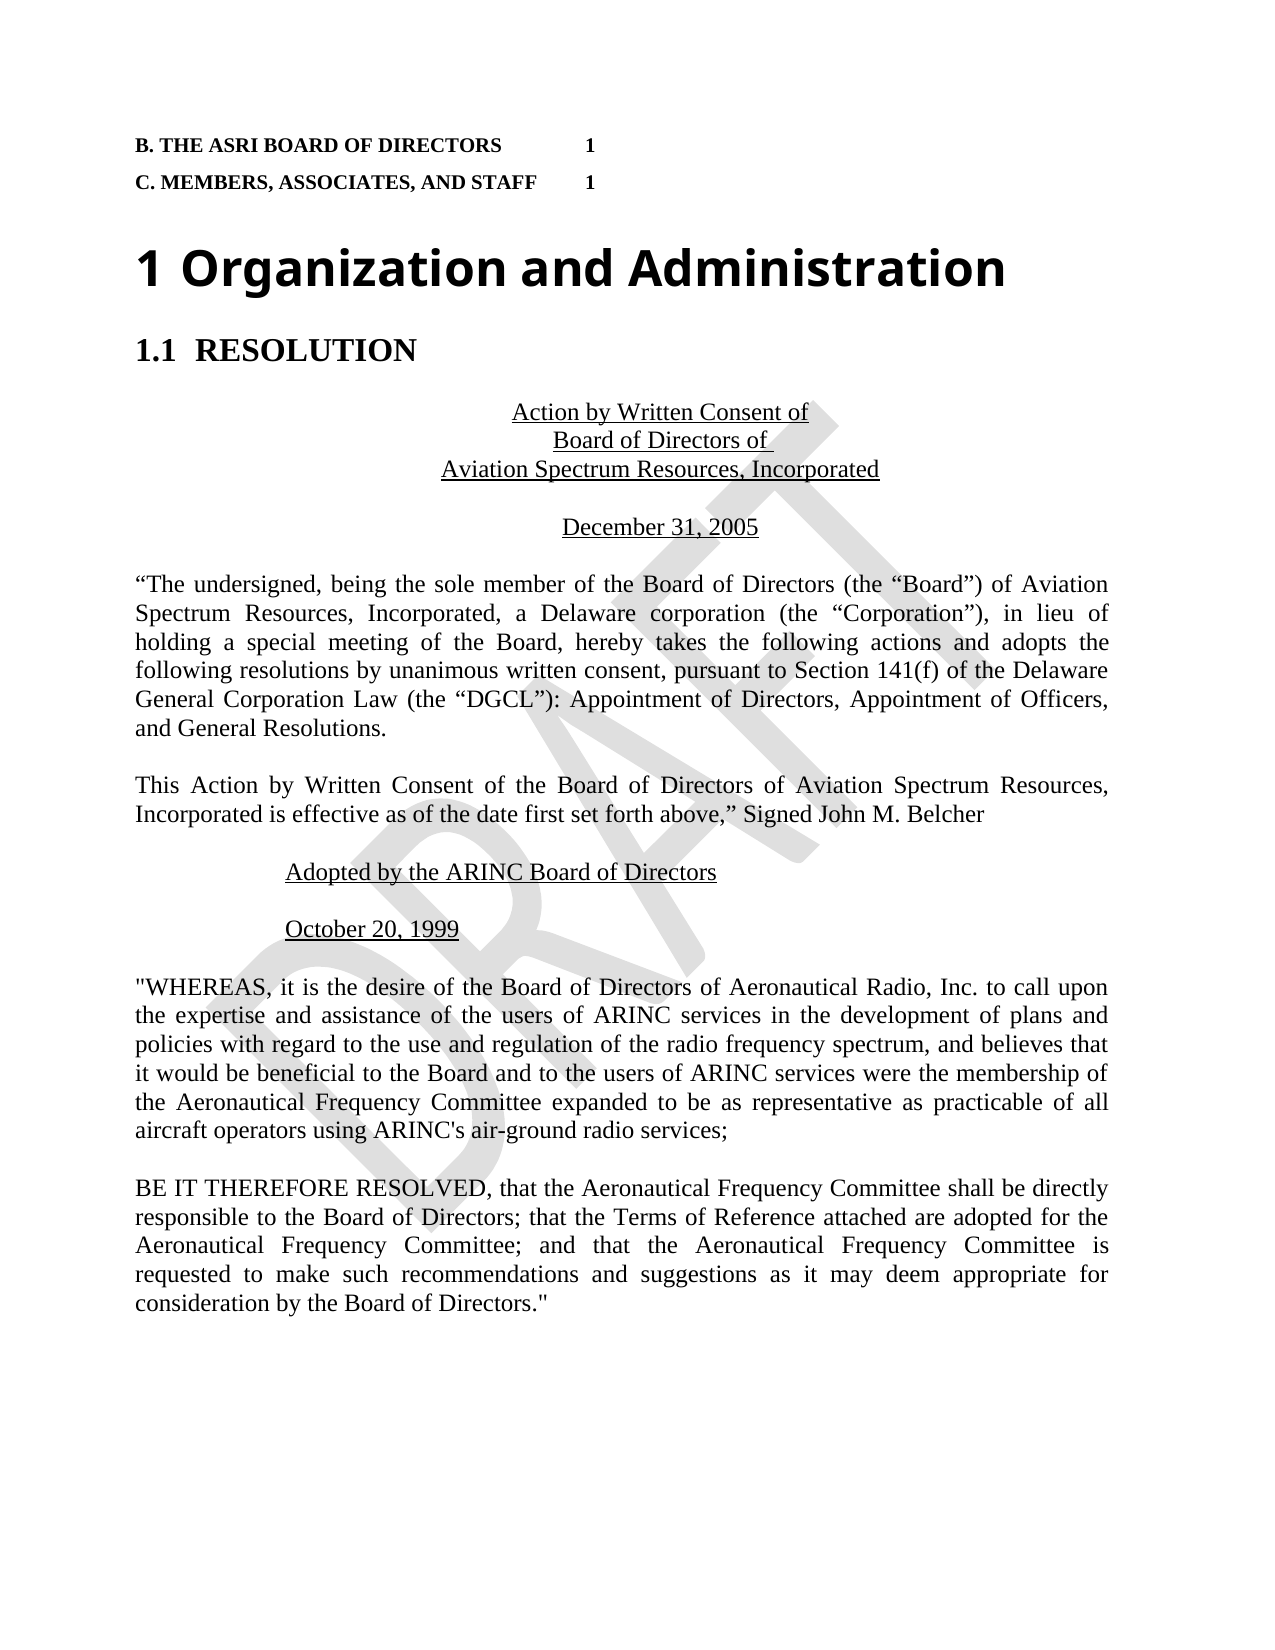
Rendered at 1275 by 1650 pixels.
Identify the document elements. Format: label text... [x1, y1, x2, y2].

text C. Members, Associates, and Staff 1 [135, 170, 1110, 194]
text Board of Directors of [210, 426, 1110, 454]
text “The undersigned, being the sole member of the Board of Directors (the “Board”) of Aviation Spectrum Resources, Incorporated, a Delaware corporation (the “Corporation”), in lieu of holding a special meeting of the Board, hereby takes the following actions and adopts the following resolutions by unanimous written consent, pursuant to Section 141(f) of the Delaware General Corporation Law (the “DGCL”): Appointment of Directors, Appointment of Officers, and General Resolutions. [135, 569, 1110, 742]
subtitle RESOLUTION [135, 330, 1110, 368]
text B. The ASRI Board of Directors 1 [135, 133, 1110, 157]
text BE IT THEREFORE RESOLVED, that the Aeronautical Frequency Committee shall be directly responsible to the Board of Directors; that the Terms of Reference attached are adopted for the Aeronautical Frequency Committee; and that the Aeronautical Frequency Committee is requested to make such recommendations and suggestions as it may deem appropriate for consideration by the Board of Directors." [135, 1173, 1110, 1317]
text December 31, 2005 [210, 512, 1110, 541]
text "WHEREAS, it is the desire of the Board of Directors of Aeronautical Radio, Inc. to call upon the expertise and assistance of the users of ARINC services in the development of plans and policies with regard to the use and regulation of the radio frequency spectrum, and believes that it would be beneficial to the Board and to the users of ARINC services were the membership of the Aeronautical Frequency Committee expanded to be as representative as practicable of all aircraft operators using ARINC's air-ground radio services; [135, 972, 1110, 1144]
text October 20, 1999 [210, 914, 1110, 943]
subtitle Organization and Administration [135, 233, 1110, 301]
text Adopted by the ARINC Board of Directors [210, 857, 1110, 886]
text Aviation Spectrum Resources, Incorporated [210, 454, 1110, 483]
text Action by Written Consent of [210, 397, 1110, 426]
text This Action by Written Consent of the Board of Directors of Aviation Spectrum Resources, Incorporated is effective as of the date first set forth above,” Signed John M. Belcher [135, 771, 1110, 828]
